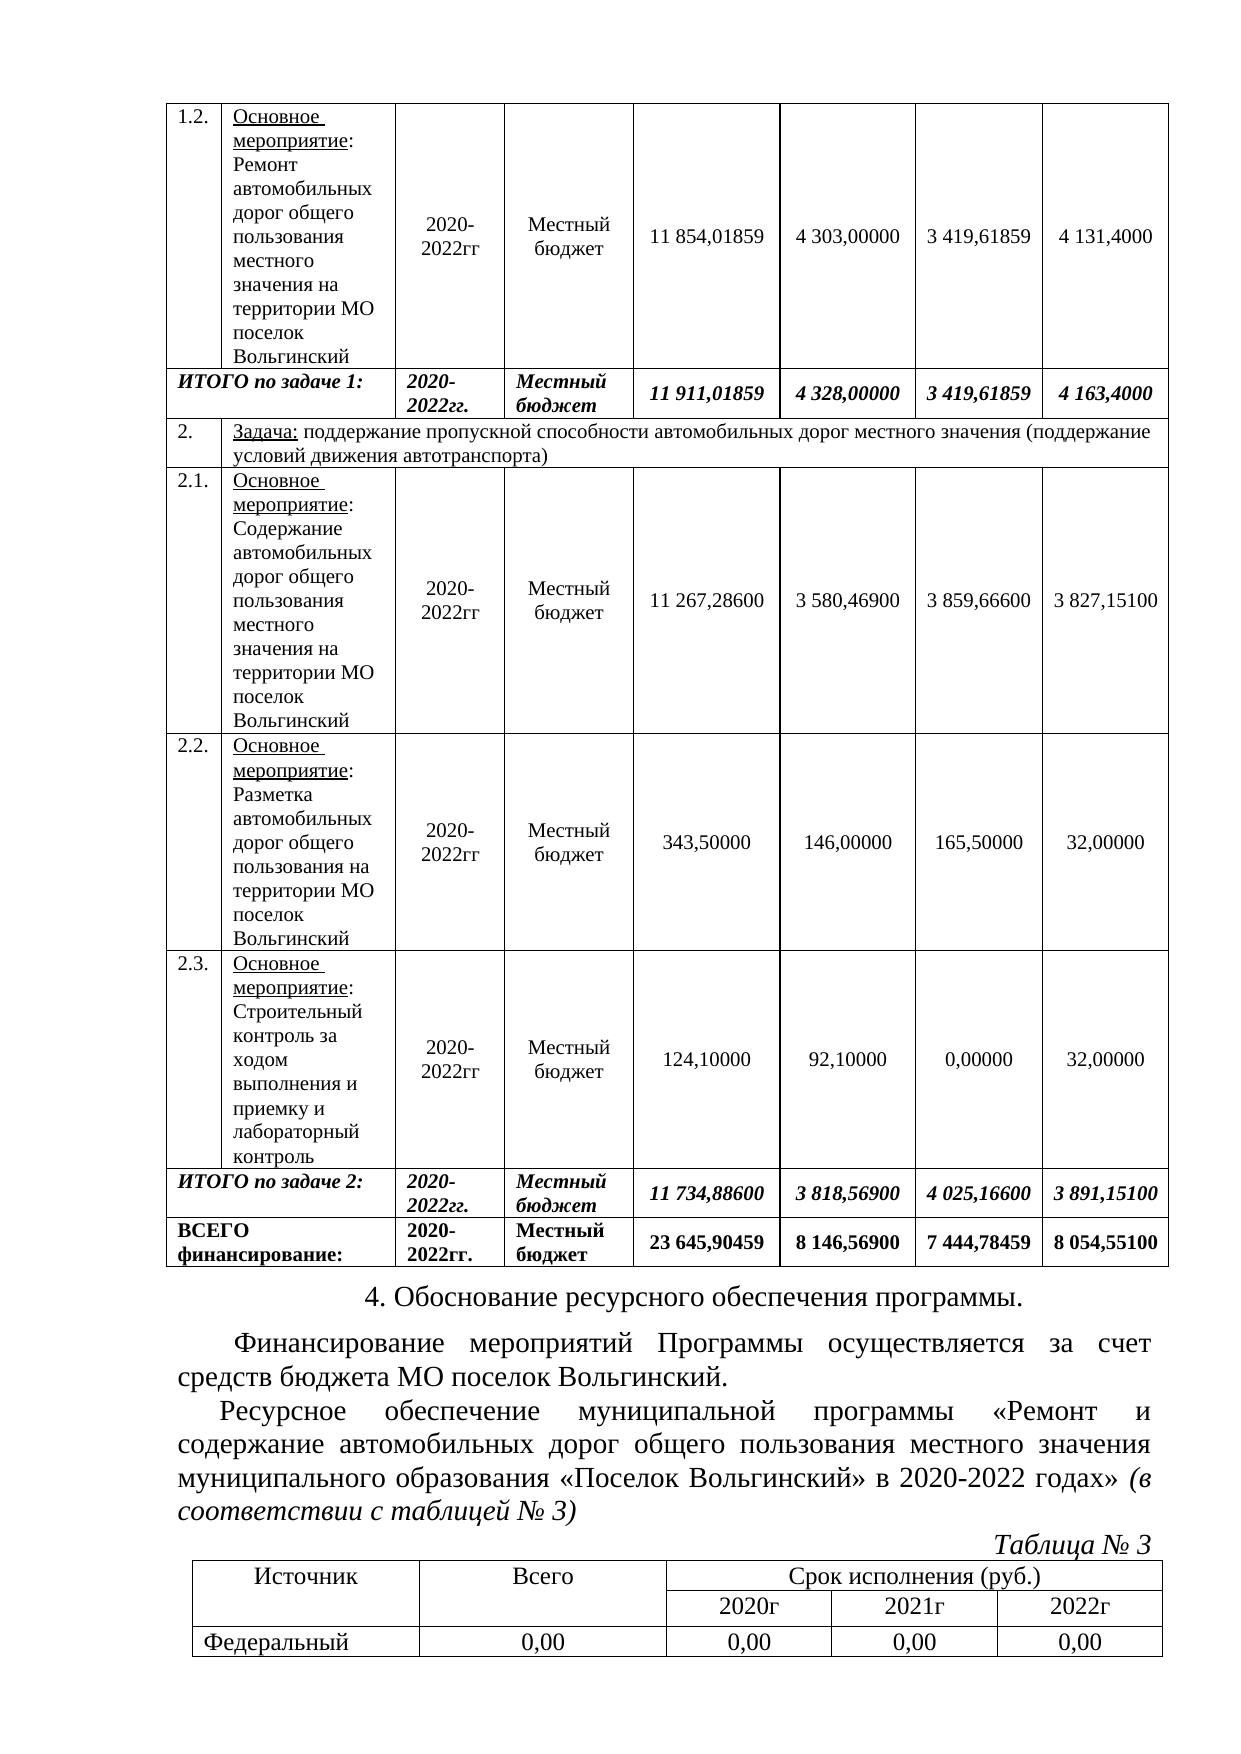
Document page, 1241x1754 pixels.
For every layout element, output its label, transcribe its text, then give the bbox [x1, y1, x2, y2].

table_cell ИТОГО по задаче 2: [167, 1169, 395, 1217]
table_cell Местный бюджет [505, 1218, 633, 1266]
table_cell 124,10000 [634, 951, 779, 1168]
table_cell 2020-2022гг [396, 104, 504, 368]
text Таблица № 3 [177, 1527, 1152, 1560]
table_cell ВСЕГО финансирование: [167, 1218, 395, 1266]
table_cell Местный бюджет [505, 951, 633, 1168]
table_cell Задача: поддержание пропускной способности автомобильных дорог местного значения (поддержание условий движения автотранспорта) [222, 419, 1168, 467]
table_cell 0,00000 [916, 951, 1042, 1168]
table_cell 3 891,15100 [1043, 1169, 1168, 1217]
table_cell Основное мероприятие: Содержание автомобильных дорог общего пользования местного значения на территории МО поселок Вольгинский [222, 468, 395, 732]
table_cell ИТОГО по задаче 1: [167, 369, 395, 417]
table_cell 0,00 [998, 1627, 1162, 1656]
table_header Всего [420, 1561, 666, 1626]
table_cell 92,10000 [781, 951, 915, 1168]
table_cell 32,00000 [1043, 951, 1168, 1168]
table_cell 11 854,01859 [634, 104, 779, 368]
table_cell 4 303,00000 [781, 104, 915, 368]
table_header Источник [193, 1561, 419, 1626]
table_cell 146,00000 [781, 734, 915, 950]
table_cell 7 444,78459 [916, 1218, 1042, 1266]
table_cell 2020-2022гг [396, 734, 504, 950]
table_cell 8 146,56900 [781, 1218, 915, 1266]
table_cell Основное мероприятие: Строительный контроль за ходом выполнения и приемку и лабораторный контроль [222, 951, 395, 1168]
table_cell 8 054,55100 [1043, 1218, 1168, 1266]
table_cell 0,00 [832, 1627, 997, 1656]
table_cell 165,50000 [916, 734, 1042, 950]
table_cell Местный бюджет [505, 468, 633, 732]
table_cell 3 419,61859 [916, 369, 1042, 417]
table_cell 4 131,4000 [1043, 104, 1168, 368]
table_cell 2.1. [167, 468, 221, 732]
table_cell Местный бюджет [505, 369, 633, 417]
table_cell 4 163,4000 [1043, 369, 1168, 417]
table_cell 2020-2022гг. [396, 369, 504, 417]
table_header Срок исполнения (руб.) [667, 1561, 1162, 1590]
table_cell 2020-2022гг [396, 951, 504, 1168]
table_cell 2020-2022гг. [396, 1218, 504, 1266]
table_cell 1.2. [167, 104, 221, 368]
table_cell 0,00 [667, 1627, 831, 1656]
table_cell 2.2. [167, 734, 221, 950]
table_cell 32,00000 [1043, 734, 1168, 950]
table_cell Местный бюджет [505, 104, 633, 368]
table_cell Федеральный бюджет [193, 1627, 419, 1656]
table_cell Основное мероприятие: Ремонт автомобильных дорог общего пользования местного значения на территории МО поселок Вольгинский [222, 104, 395, 368]
table_cell 2022г [998, 1591, 1162, 1626]
table_cell 11 267,28600 [634, 468, 779, 732]
table_cell 343,50000 [634, 734, 779, 950]
table_cell 3 580,46900 [781, 468, 915, 732]
text 4. Обоснование ресурсного обеспечения программы. [177, 1279, 1152, 1313]
table_cell 11 911,01859 [634, 369, 779, 417]
table_cell 3 419,61859 [916, 104, 1042, 368]
table_cell 3 818,56900 [781, 1169, 915, 1217]
table_cell 11 734,88600 [634, 1169, 779, 1217]
table_cell 0,00 [420, 1627, 666, 1656]
table_cell 3 859,66600 [916, 468, 1042, 732]
table_cell 2020г [667, 1591, 831, 1626]
table_cell Местный бюджет [505, 1169, 633, 1217]
text Финансирование мероприятий Программы осуществляется за счет средств бюджета МО поселок Вольгинский. [177, 1326, 1152, 1393]
table_cell 2020-2022гг. [396, 1169, 504, 1217]
table_cell 2.3. [167, 951, 221, 1168]
table_cell 2. [167, 419, 221, 467]
table_cell 2020-2022гг [396, 468, 504, 732]
table_cell 4 328,00000 [781, 369, 915, 417]
table_cell 4 025,16600 [916, 1169, 1042, 1217]
text Ресурсное обеспечение муниципальной программы «Ремонт и содержание автомобильных дорог общего пользования местного значения муниципального образования «Поселок Вольгинский» в 2020-2022 годах» (в соответствии с таблицей № 3) [177, 1393, 1152, 1527]
table_cell 23 645,90459 [634, 1218, 779, 1266]
table_cell 2021г [832, 1591, 997, 1626]
table_cell Основное мероприятие: Разметка автомобильных дорог общего пользования на территории МО поселок Вольгинский [222, 734, 395, 950]
table_cell 3 827,15100 [1043, 468, 1168, 732]
table_cell Местный бюджет [505, 734, 633, 950]
